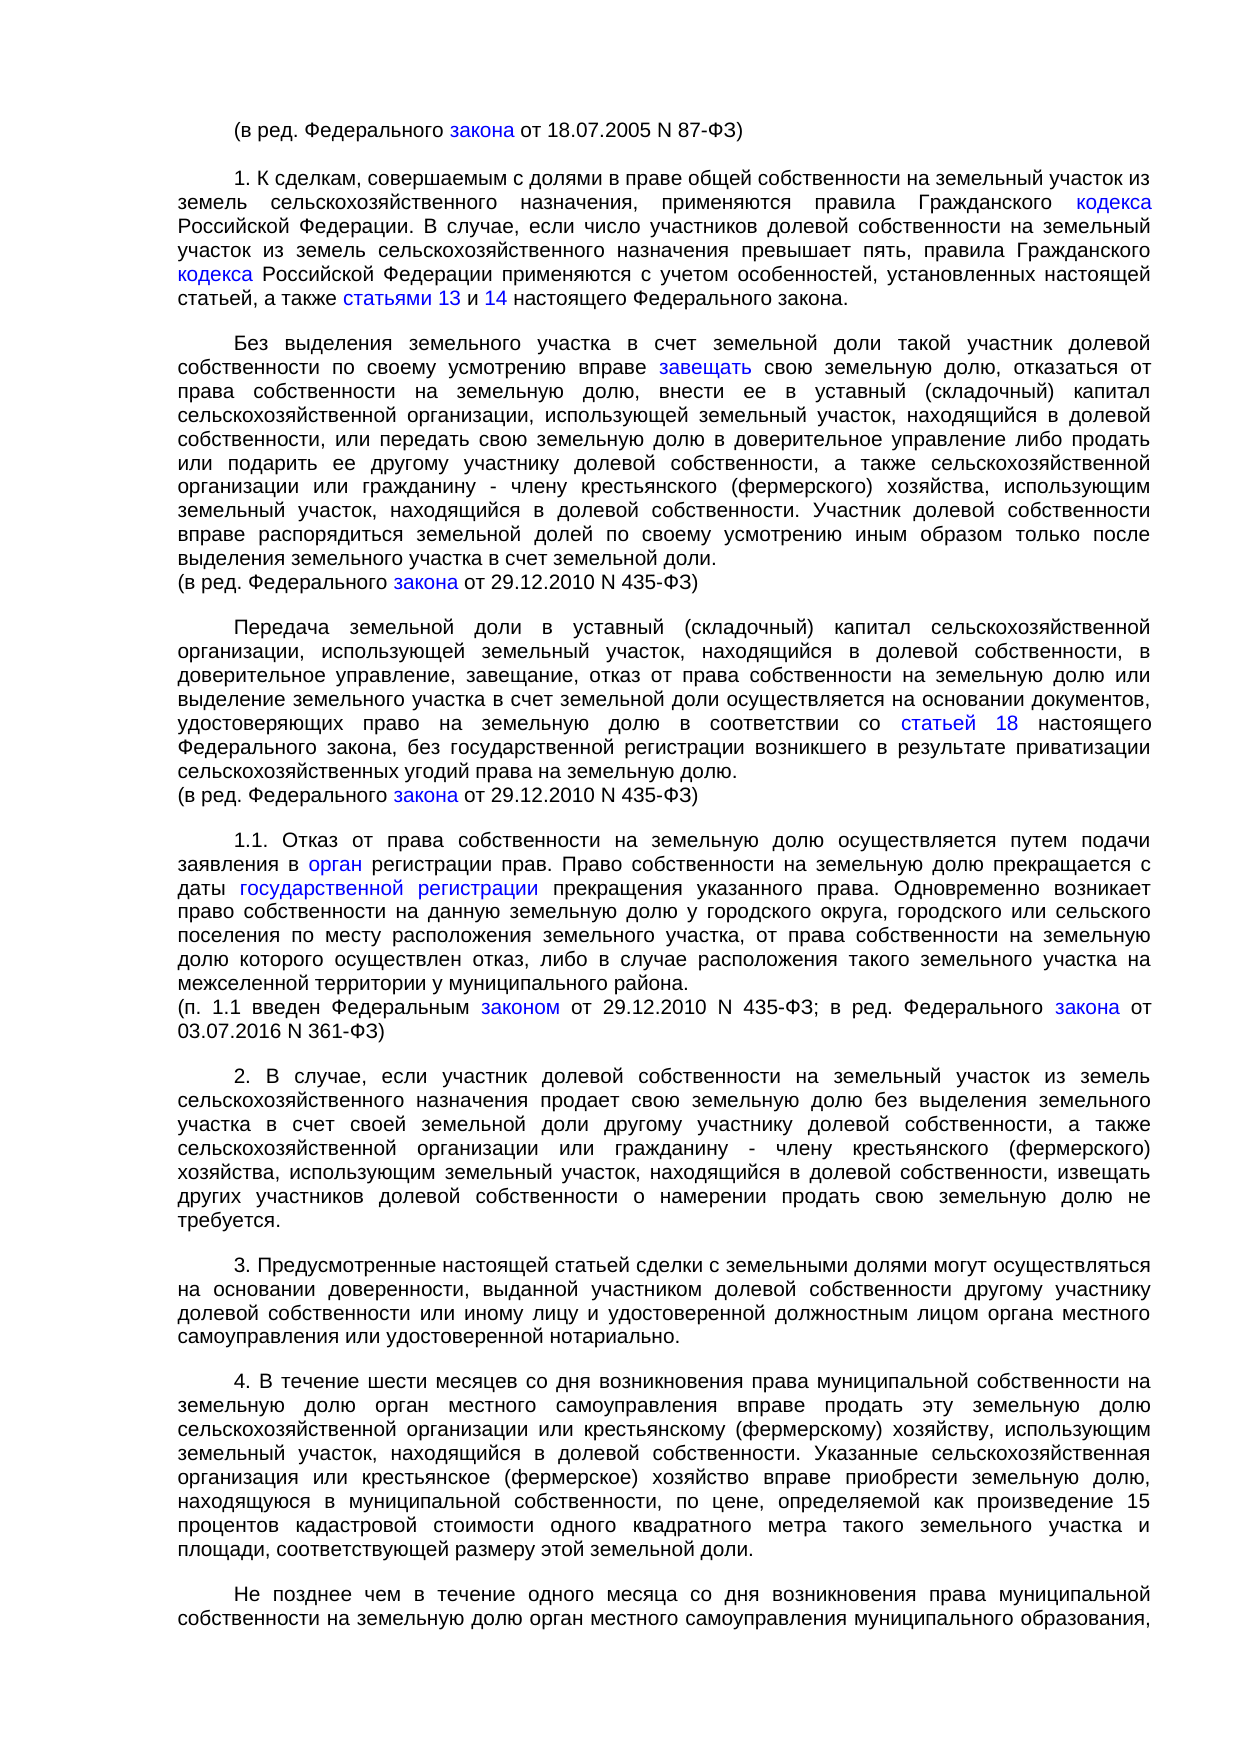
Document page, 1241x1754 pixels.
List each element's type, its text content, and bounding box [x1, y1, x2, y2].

text 4. В течение шести месяцев со дня возникновения права муниципальной собственности на земельную долю орган местного самоуправления вправе продать эту земельную долю сельскохозяйственной организации или крестьянскому (фермерскому) хозяйству, использующим земельный участок, находящийся в долевой собственности. Указанные сельскохозяйственная организация или крестьянское (фермерское) хозяйство вправе приобрести земельную долю, находящуюся в муниципальной собственности, по цене, определяемой как произведение 15 процентов кадастровой стоимости одного квадратного метра такого земельного участка и площади, соответствующей размеру этой земельной доли. [177, 1369, 1152, 1561]
text (п. 1.1 введен Федеральным законом от 29.12.2010 N 435-ФЗ; в ред. Федерального закона от 03.07.2016 N 361-ФЗ) [177, 995, 1152, 1043]
text (в ред. Федерального закона от 29.12.2010 N 435-ФЗ) [177, 570, 1152, 594]
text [177, 1582, 1152, 1629]
text 2. В случае, если участник долевой собственности на земельный участок из земель сельскохозяйственного назначения продает свою земельную долю без выделения земельного участка в счет своей земельной доли другому участнику долевой собственности, а также сельскохозяйственной организации или гражданину - члену крестьянского (фермерского) хозяйства, использующим земельный участок, находящийся в долевой собственности, извещать других участников долевой собственности о намерении продать свою земельную долю не требуется. [177, 1064, 1152, 1232]
text Передача земельной доли в уставный (складочный) капитал сельскохозяйственной организации, использующей земельный участок, находящийся в долевой собственности, в доверительное управление, завещание, отказ от права собственности на земельную долю или выделение земельного участка в счет земельной доли осуществляется на основании документов, удостоверяющих право на земельную долю в соответствии со статьей 18 настоящего Федерального закона, без государственной регистрации возникшего в результате приватизации сельскохозяйственных угодий права на земельную долю. [177, 615, 1152, 783]
text (в ред. Федерального закона от 18.07.2005 N 87-ФЗ) [177, 118, 1152, 142]
text 1. К сделкам, совершаемым с долями в праве общей собственности на земельный участок из земель сельскохозяйственного назначения, применяются правила Гражданского кодекса Российской Федерации. В случае, если число участников долевой собственности на земельный участок из земель сельскохозяйственного назначения превышает пять, правила Гражданского кодекса Российской Федерации применяются с учетом особенностей, установленных настоящей статьей, а также статьями 13 и 14 настоящего Федерального закона. [177, 166, 1152, 310]
text 1.1. Отказ от права собственности на земельную долю осуществляется путем подачи заявления в орган регистрации прав. Право собственности на земельную долю прекращается с даты государственной регистрации прекращения указанного права. Одновременно возникает право собственности на данную земельную долю у городского округа, городского или сельского поселения по месту расположения земельного участка, от права собственности на земельную долю которого осуществлен отказ, либо в случае расположения такого земельного участка на межселенной территории у муниципального района. [177, 827, 1152, 995]
text 3. Предусмотренные настоящей статьей сделки с земельными долями могут осуществляться на основании доверенности, выданной участником долевой собственности другому участнику долевой собственности или иному лицу и удостоверенной должностным лицом органа местного самоуправления или удостоверенной нотариально. [177, 1252, 1152, 1348]
text (в ред. Федерального закона от 29.12.2010 N 435-ФЗ) [177, 783, 1152, 807]
text Без выделения земельного участка в счет земельной доли такой участник долевой собственности по своему усмотрению вправе завещать свою земельную долю, отказаться от права собственности на земельную долю, внести ее в уставный (складочный) капитал сельскохозяйственной организации, использующей земельный участок, находящийся в долевой собственности, или передать свою земельную долю в доверительное управление либо продать или подарить ее другому участнику долевой собственности, а также сельскохозяйственной организации или гражданину - члену крестьянского (фермерского) хозяйства, использующим земельный участок, находящийся в долевой собственности. Участник долевой собственности вправе распорядиться земельной долей по своему усмотрению иным образом только после выделения земельного участка в счет земельной доли. [177, 331, 1152, 570]
